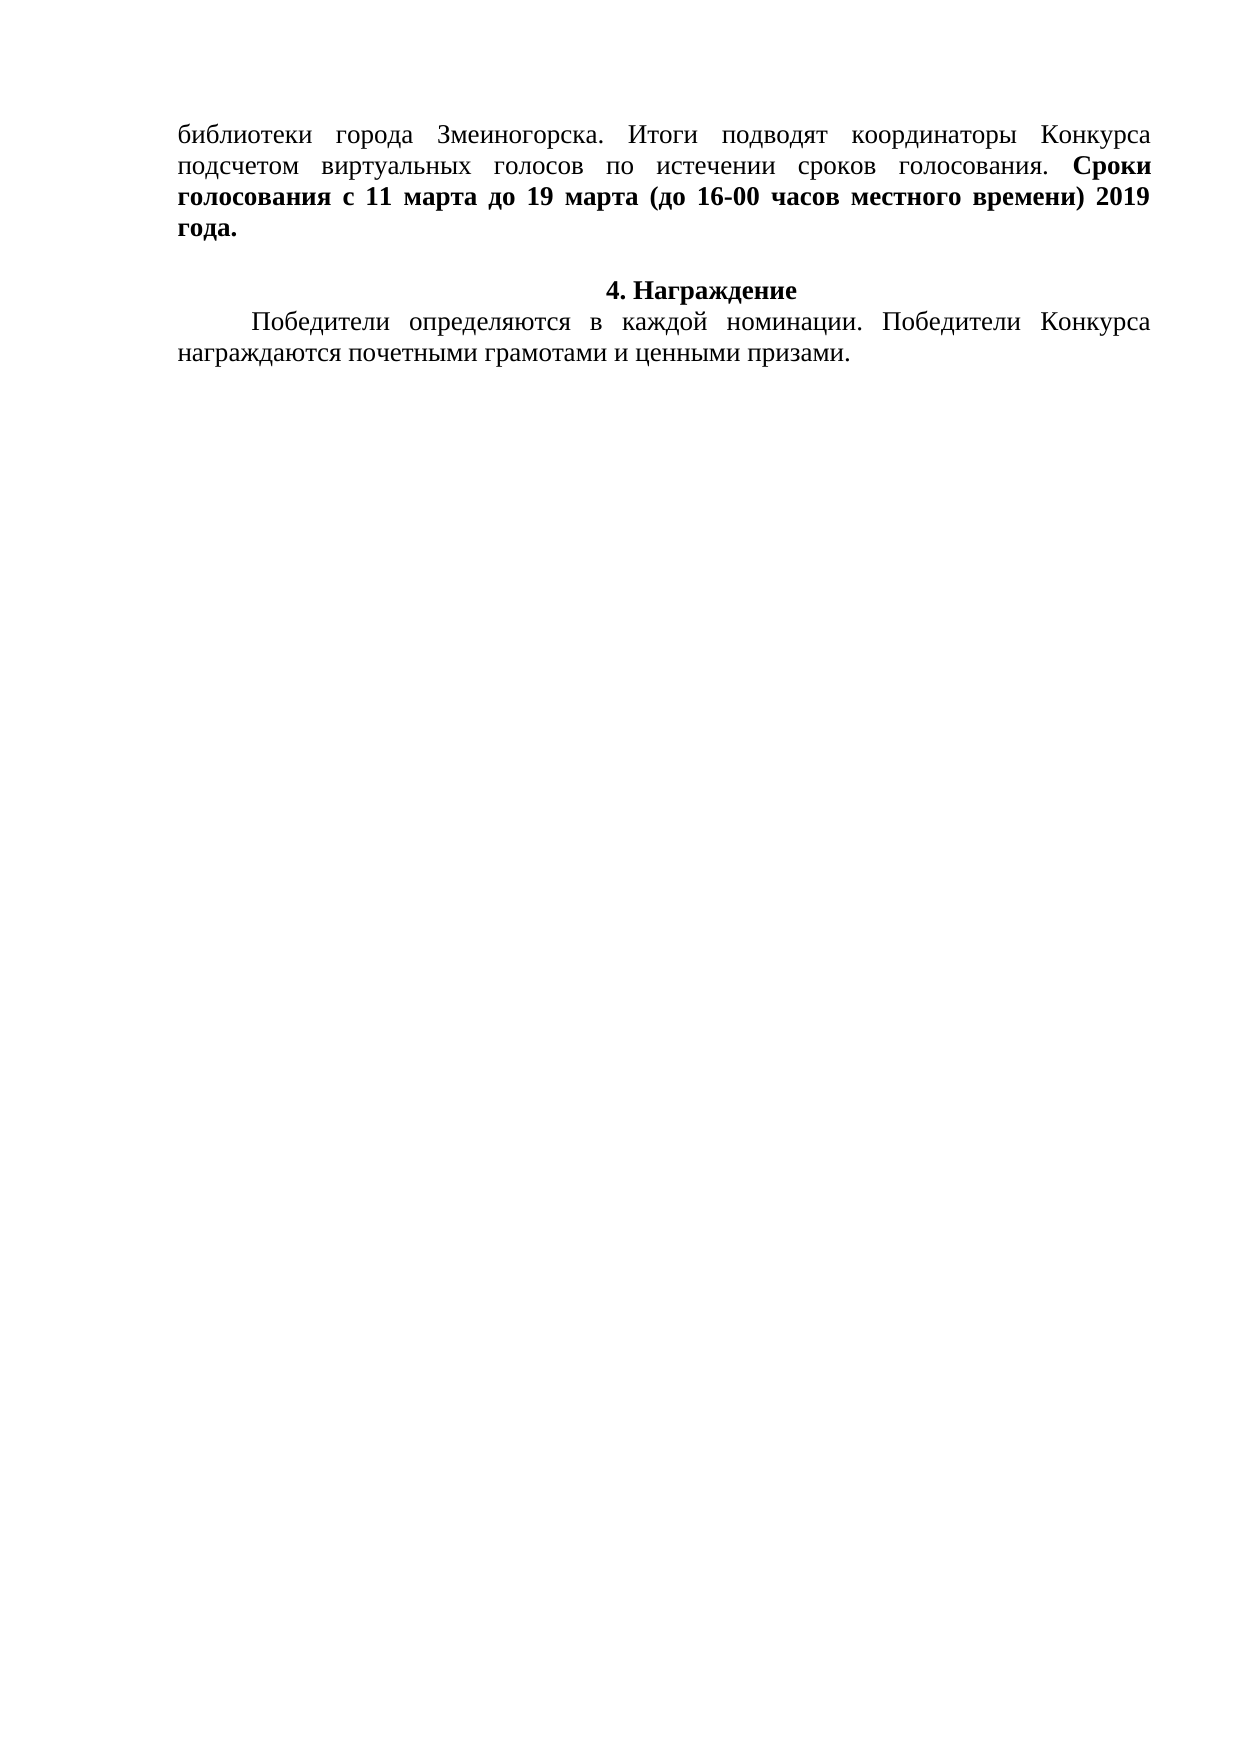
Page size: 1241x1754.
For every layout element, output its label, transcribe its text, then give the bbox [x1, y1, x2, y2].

text 4. Награждение [177, 274, 1152, 305]
text Победители определяются в каждой номинации. Победители Конкурса награждаются почетными грамотами и ценными призами. [177, 305, 1152, 367]
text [177, 118, 1152, 243]
